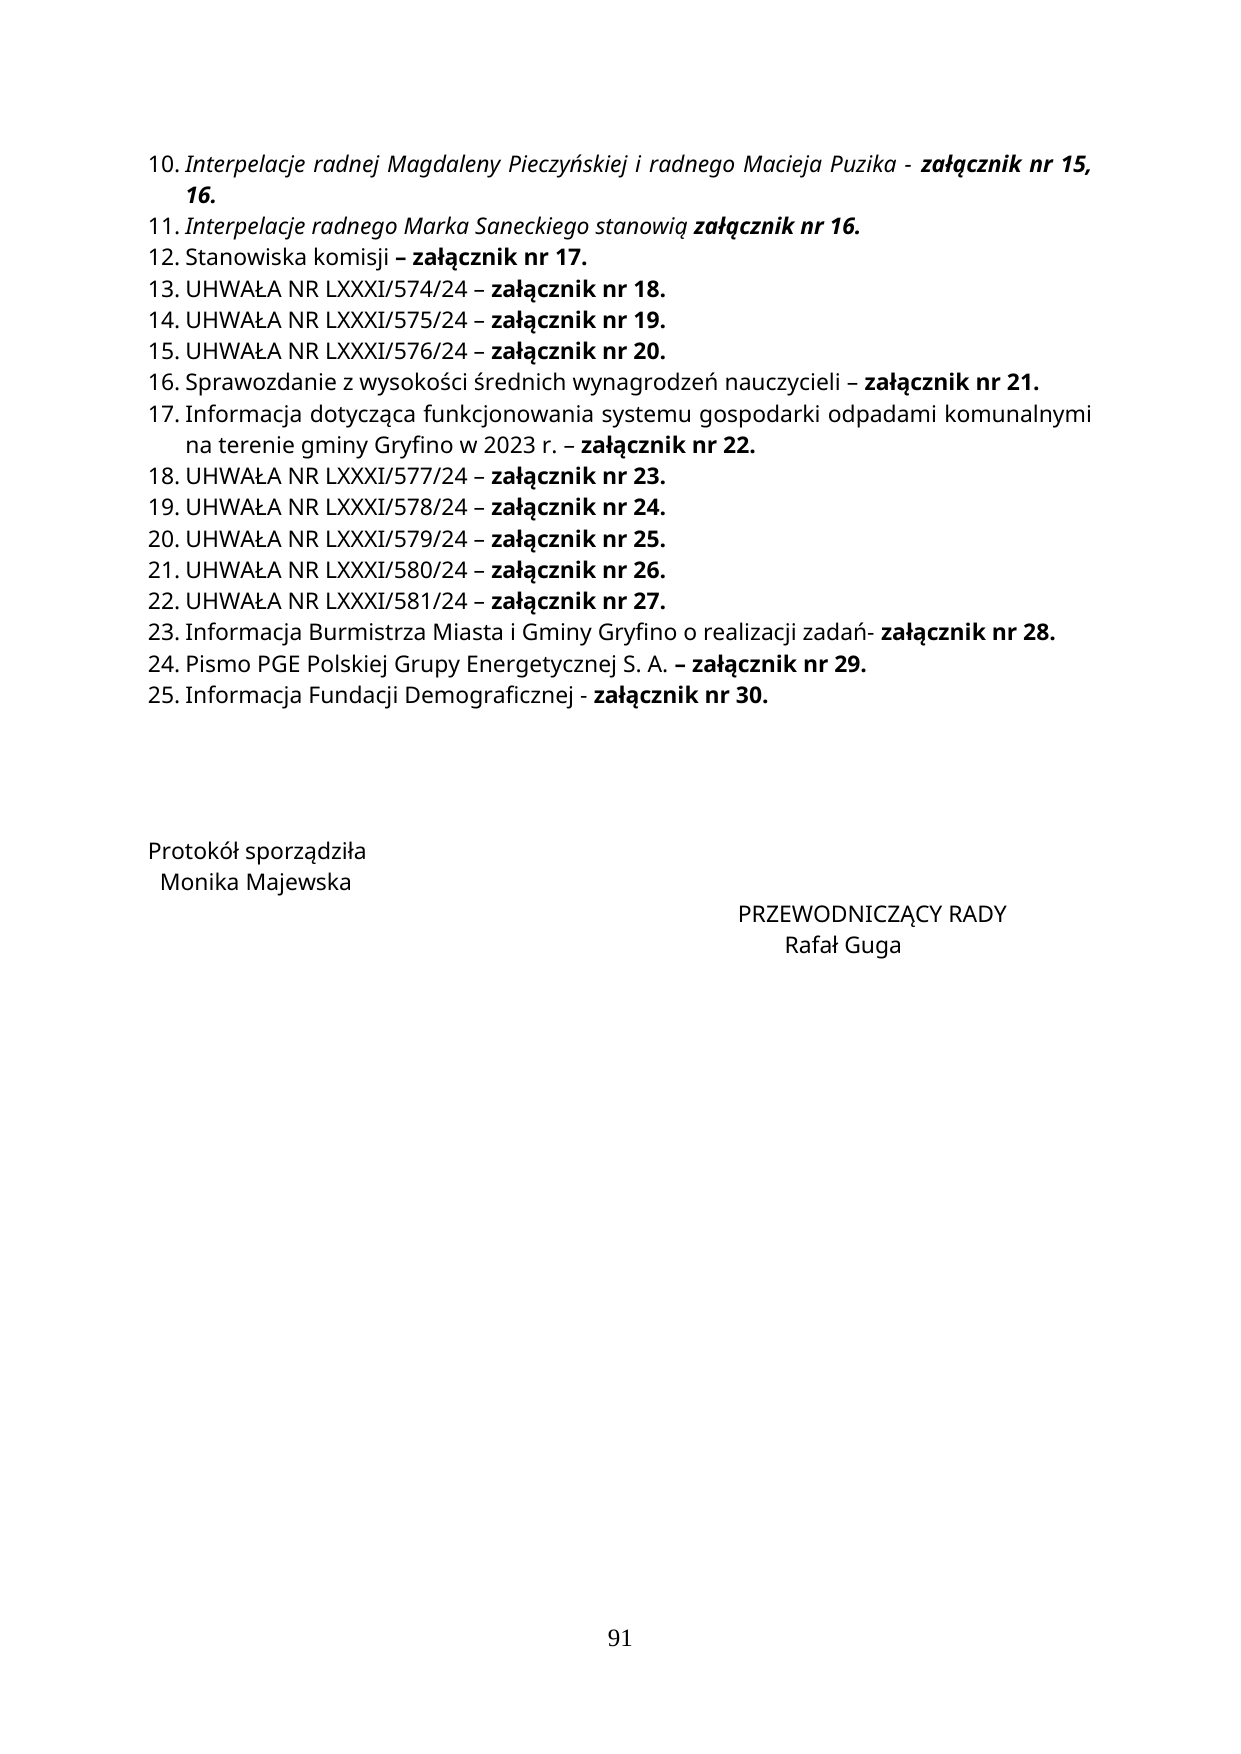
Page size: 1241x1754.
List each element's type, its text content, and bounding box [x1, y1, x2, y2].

list UHWAŁA NR LXXXI/575/24 – załącznik nr 19. [148, 304, 1093, 335]
list UHWAŁA NR LXXXI/580/24 – załącznik nr 26. [148, 554, 1093, 585]
list Pismo PGE Polskiej Grupy Energetycznej S. A. – załącznik nr 29. [148, 648, 1093, 679]
list UHWAŁA NR LXXXI/576/24 – załącznik nr 20. [148, 335, 1093, 366]
list UHWAŁA NR LXXXI/577/24 – załącznik nr 23. [148, 460, 1093, 491]
text Rafał Guga [148, 929, 1093, 960]
list Informacja Burmistrza Miasta i Gminy Gryfino o realizacji zadań- załącznik nr 28. [148, 616, 1093, 648]
text Protokół sporządziła [148, 835, 1093, 866]
list Informacja dotycząca funkcjonowania systemu gospodarki odpadami komunalnymi na terenie gminy Gryfino w 2023 r. – załącznik nr 22. [148, 398, 1093, 460]
list Interpelacje radnej Magdaleny Pieczyńskiej i radnego Macieja Puzika - załącznik nr 15, 16. [148, 148, 1093, 210]
list Sprawozdanie z wysokości średnich wynagrodzeń nauczycieli – załącznik nr 21. [148, 366, 1093, 398]
list Informacja Fundacji Demograficznej - załącznik nr 30. [148, 679, 1093, 710]
text Monika Majewska [148, 866, 1093, 898]
list UHWAŁA NR LXXXI/581/24 – załącznik nr 27. [148, 585, 1093, 616]
list UHWAŁA NR LXXXI/578/24 – załącznik nr 24. [148, 491, 1093, 523]
list Stanowiska komisji – załącznik nr 17. [148, 241, 1093, 273]
list Interpelacje radnego Marka Saneckiego stanowią załącznik nr 16. [148, 210, 1093, 241]
list UHWAŁA NR LXXXI/579/24 – załącznik nr 25. [148, 523, 1093, 554]
list UHWAŁA NR LXXXI/574/24 – załącznik nr 18. [148, 273, 1093, 304]
text PRZEWODNICZĄCY RADY [664, 898, 1093, 929]
